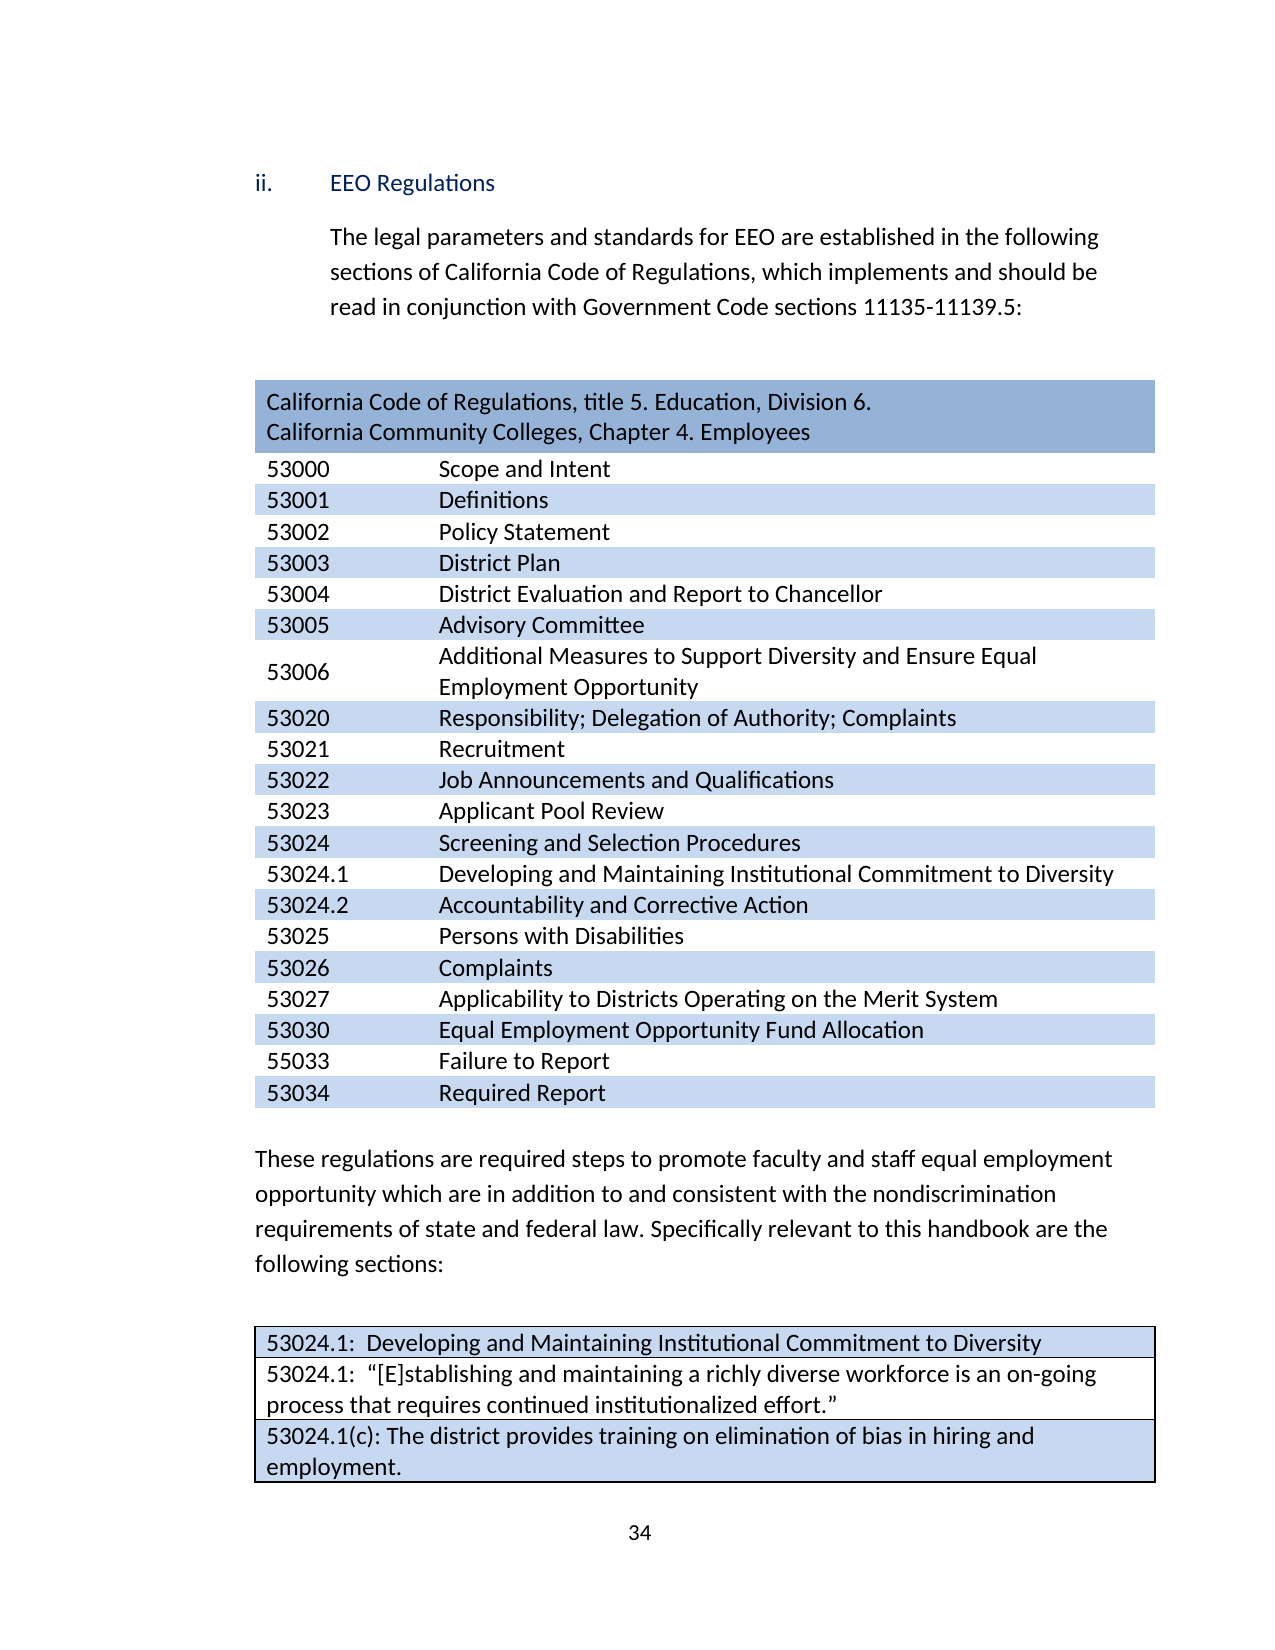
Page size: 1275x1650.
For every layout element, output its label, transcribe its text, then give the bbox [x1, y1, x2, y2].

table_cell Complaints [427, 951, 1155, 983]
table_cell Failure to Report [427, 1045, 1155, 1076]
table_cell Job Announcements and Qualifications [427, 764, 1155, 795]
table_cell Required Report [427, 1076, 1155, 1108]
table_cell Additional Measures to Support Diversity and Ensure Equal Employment Opportunity [427, 640, 1155, 701]
table_cell Applicability to Districts Operating on the Merit System [427, 983, 1155, 1014]
table_cell 53022 [255, 764, 427, 795]
table_cell 55033 [255, 1045, 427, 1076]
table_cell Applicant Pool Review [427, 795, 1155, 826]
table_cell District Evaluation and Report to Chancellor [427, 578, 1155, 609]
table_cell Definitions [427, 484, 1155, 515]
table_cell 53005 [255, 609, 427, 640]
table_cell 53020 [255, 701, 427, 733]
table_cell 53001 [255, 484, 427, 515]
table_cell 53024.2 [255, 889, 427, 920]
table_cell 53034 [255, 1076, 427, 1108]
table_cell 53027 [255, 983, 427, 1014]
table_cell 53000 [255, 453, 427, 484]
table_cell 53026 [255, 951, 427, 983]
table_cell 53025 [255, 920, 427, 951]
table_cell District Plan [427, 547, 1155, 578]
text These regulations are required steps to promote faculty and staff equal employment opportunity which are in addition to and consistent with the nondiscrimination requirements of state and federal law. Specifically relevant to this handbook are the following sections: [255, 1143, 1125, 1278]
table_cell Screening and Selection Procedures [427, 826, 1155, 858]
table_cell 53024.1: “[E]stablishing and maintaining a richly diverse workforce is an on-going process that requires continued institutionalized effort.” [256, 1358, 1154, 1419]
table_cell Equal Employment Opportunity Fund Allocation [427, 1014, 1155, 1045]
table_cell Advisory Committee [427, 609, 1155, 640]
table_cell 53002 [255, 515, 427, 547]
table_cell Recruitment [427, 733, 1155, 764]
table_cell Scope and Intent [427, 453, 1155, 484]
table_cell 53024.1 [255, 858, 427, 889]
text The legal parameters and standards for EEO are established in the following sections of California Code of Regulations, which implements and should be read in conjunction with Government Code sections 11135-11139.5: [330, 221, 1125, 322]
text ii. EEO Regulations [180, 167, 1125, 198]
table_cell 53021 [255, 733, 427, 764]
table_cell 53024.1(c): The district provides training on elimination of bias in hiring and employment. [256, 1420, 1154, 1481]
table_cell Policy Statement [427, 515, 1155, 547]
table_cell 53023 [255, 795, 427, 826]
table_cell 53006 [255, 640, 427, 701]
table_header 53024.1: Developing and Maintaining Institutional Commitment to Diversity [256, 1327, 1154, 1357]
table_cell 53024 [255, 826, 427, 858]
table_cell Accountability and Corrective Action [427, 889, 1155, 920]
table_cell 53030 [255, 1014, 427, 1045]
table_cell 53004 [255, 578, 427, 609]
table_header California Code of Regulations, title 5. Education, Division 6. California Community Colleges, Chapter 4. Employees [255, 380, 1155, 453]
table_cell 53003 [255, 547, 427, 578]
table_cell Responsibility; Delegation of Authority; Complaints [427, 701, 1155, 733]
table_cell Persons with Disabilities [427, 920, 1155, 951]
table_cell Developing and Maintaining Institutional Commitment to Diversity [427, 858, 1155, 889]
